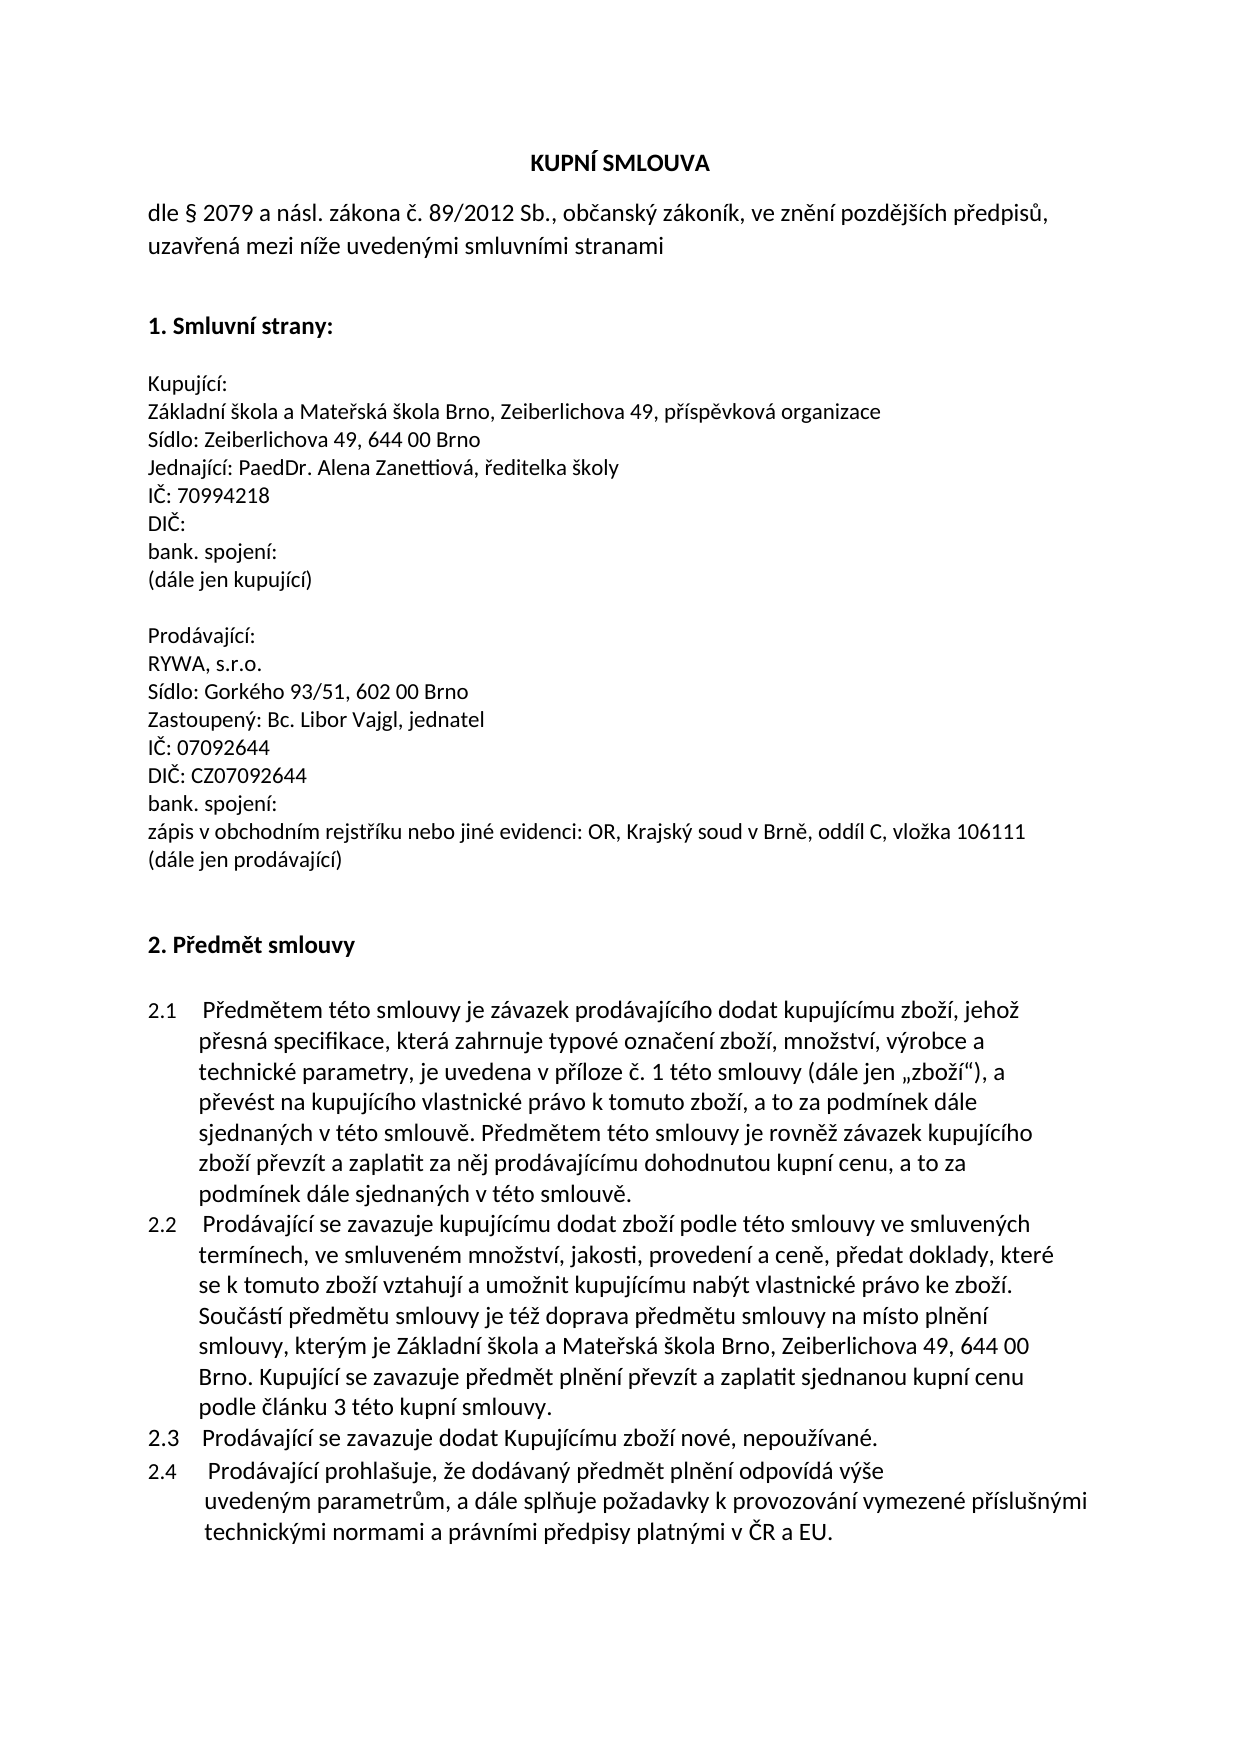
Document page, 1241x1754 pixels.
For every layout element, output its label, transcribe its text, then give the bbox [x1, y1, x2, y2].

text 1. Smluvní strany: [148, 310, 1093, 341]
text bank. spojení: [148, 537, 1093, 565]
text DIČ: [148, 509, 1093, 537]
text převést na kupujícího vlastnické právo k tomuto zboží, a to za podmínek dále [148, 1086, 1093, 1117]
text IČ: 07092644 [148, 733, 1093, 761]
text Prodávající: [148, 621, 1093, 649]
text Základní škola a Mateřská škola Brno, Zeiberlichova 49, příspěvková organizace [148, 397, 1093, 425]
text DIČ: CZ07092644 [148, 761, 1093, 789]
text KUPNÍ SMLOUVA [148, 148, 1093, 178]
text podle článku 3 této kupní smlouvy. [148, 1391, 1093, 1422]
text přesná specifikace, která zahrnuje typové označení zboží, množství, výrobce a [148, 1025, 1093, 1056]
text 2. Předmět smlouvy [148, 929, 1093, 960]
text Kupující: [148, 369, 1093, 397]
text technické parametry, je uvedena v příloze č. 1 této smlouvy (dále jen „zboží“), a [148, 1056, 1093, 1086]
text dle § 2079 a násl. zákona č. 89/2012 Sb., občanský zákoník, ve znění pozdějších předpisů, uzavřená mezi níže uvedenými smluvními stranami [148, 197, 1093, 261]
text termínech, ve smluveném množství, jakosti, provedení a ceně, předat doklady, které [148, 1239, 1093, 1269]
text sjednaných v této smlouvě. Předmětem této smlouvy je rovněž závazek kupujícího [148, 1117, 1093, 1147]
text uvedeným parametrům, a dále splňuje požadavky k provozování vymezené příslušnými [148, 1485, 1093, 1516]
text Součástí předmětu smlouvy je též doprava předmětu smlouvy na místo plnění [148, 1300, 1093, 1330]
text RYWA, s.r.o. [148, 649, 1093, 677]
text smlouvy, kterým je Základní škola a Mateřská škola Brno, Zeiberlichova 49, 644 00 [148, 1330, 1093, 1361]
text IČ: 70994218 [148, 481, 1093, 509]
text bank. spojení: [148, 789, 1093, 817]
text zápis v obchodním rejstříku nebo jiné evidenci: OR, Krajský soud v Brně, oddíl C, vložka 106111 [148, 817, 1093, 845]
text podmínek dále sjednaných v této smlouvě. [148, 1178, 1093, 1208]
text technickými normami a právními předpisy platnými v ČR a EU. [148, 1516, 1093, 1546]
text 2.4 Prodávající prohlašuje, že dodávaný předmět plnění odpovídá výše [148, 1455, 1093, 1485]
text (dále jen prodávající) [148, 845, 1093, 873]
text Brno. Kupující se zavazuje předmět plnění převzít a zaplatit sjednanou kupní cenu [148, 1361, 1093, 1391]
text Sídlo: Zeiberlichova 49, 644 00 Brno [148, 425, 1093, 453]
text Zastoupený: Bc. Libor Vajgl, jednatel [148, 705, 1093, 733]
text 2.2 Prodávající se zavazuje kupujícímu dodat zboží podle této smlouvy ve smluvených [148, 1208, 1093, 1239]
text 2.3 Prodávající se zavazuje dodat Kupujícímu zboží nové, nepoužívané. [148, 1422, 1093, 1452]
text (dále jen kupující) [148, 565, 1093, 593]
text Jednající: PaedDr. Alena Zanettiová, ředitelka školy [148, 453, 1093, 481]
text se k tomuto zboží vztahují a umožnit kupujícímu nabýt vlastnické právo ke zboží. [148, 1269, 1093, 1300]
text zboží převzít a zaplatit za něj prodávajícímu dohodnutou kupní cenu, a to za [148, 1147, 1093, 1178]
text 2.1 Předmětem této smlouvy je závazek prodávajícího dodat kupujícímu zboží, jehož [148, 995, 1093, 1025]
text Sídlo: Gorkého 93/51, 602 00 Brno [148, 677, 1093, 705]
